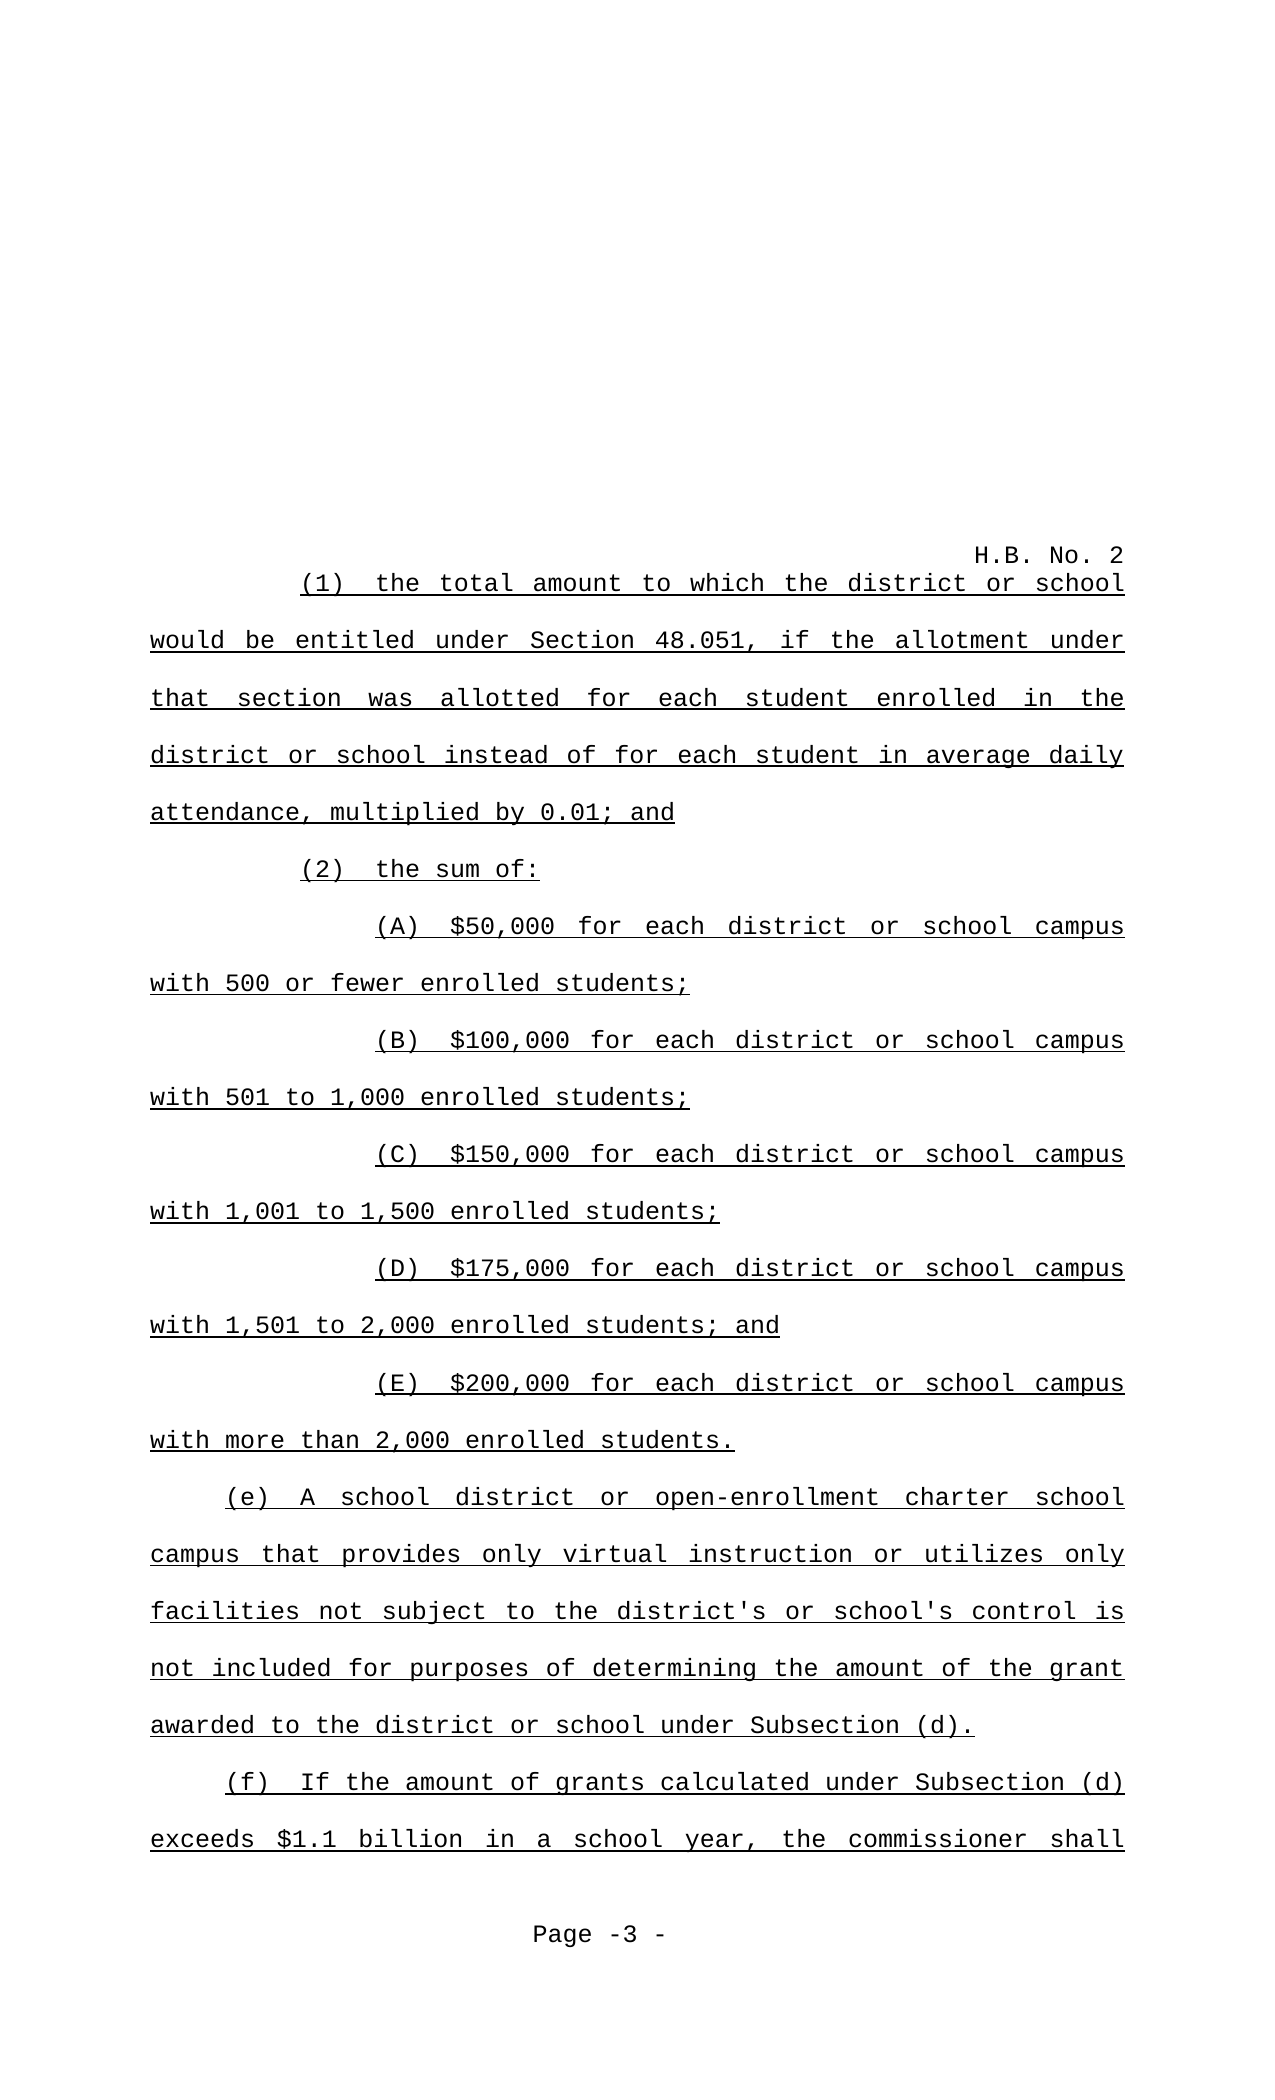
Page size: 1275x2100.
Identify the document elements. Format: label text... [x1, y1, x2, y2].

text (C) $150,000 for each district or school campus with 1,001 to 1,500 enrolled students; [150, 1142, 1125, 1227]
text (B) $100,000 for each district or school campus with 501 to 1,000 enrolled students; [150, 1027, 1125, 1113]
text (A) $50,000 for each district or school campus with 500 or fewer enrolled students; [150, 913, 1125, 999]
text (1) the total amount to which the district or school would be entitled under Section 48.051, if the allotment under that section was allotted for each student enrolled in the district or school instead of for each student in average daily attendance, multiplied by 0.01; and [150, 653, 1125, 708]
text (e) A school district or open-enrollment charter school campus that provides only virtual instruction or utilizes only facilities not subject to the district's or school's control is not included for purposes of determining the amount of the grant awarded to the district or school under Subsection (d). [150, 1680, 1125, 1741]
text (1) the total amount to which the district or school would be entitled under Section 48.051, if the allotment under that section was allotted for each student enrolled in the district or school instead of for each student in average daily attendance, multiplied by 0.01; and [150, 571, 1125, 651]
text (e) A school district or open-enrollment charter school campus that provides only virtual instruction or utilizes only facilities not subject to the district's or school's control is not included for purposes of determining the amount of the grant awarded to the district or school under Subsection (d). [150, 1623, 1125, 1679]
text (D) $175,000 for each district or school campus with 1,501 to 2,000 enrolled students; and [150, 1256, 1125, 1341]
text (E) $200,000 for each district or school campus with more than 2,000 enrolled students. [150, 1370, 1125, 1456]
text (e) A school district or open-enrollment charter school campus that provides only virtual instruction or utilizes only facilities not subject to the district's or school's control is not included for purposes of determining the amount of the grant awarded to the district or school under Subsection (d). [150, 1484, 1125, 1565]
text (1) the total amount to which the district or school would be entitled under Section 48.051, if the allotment under that section was allotted for each student enrolled in the district or school instead of for each student in average daily attendance, multiplied by 0.01; and [150, 710, 1125, 828]
text (2) the sum of: [150, 856, 1125, 885]
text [150, 1769, 1125, 1850]
text (e) A school district or open-enrollment charter school campus that provides only virtual instruction or utilizes only facilities not subject to the district's or school's control is not included for purposes of determining the amount of the grant awarded to the district or school under Subsection (d). [150, 1566, 1125, 1622]
